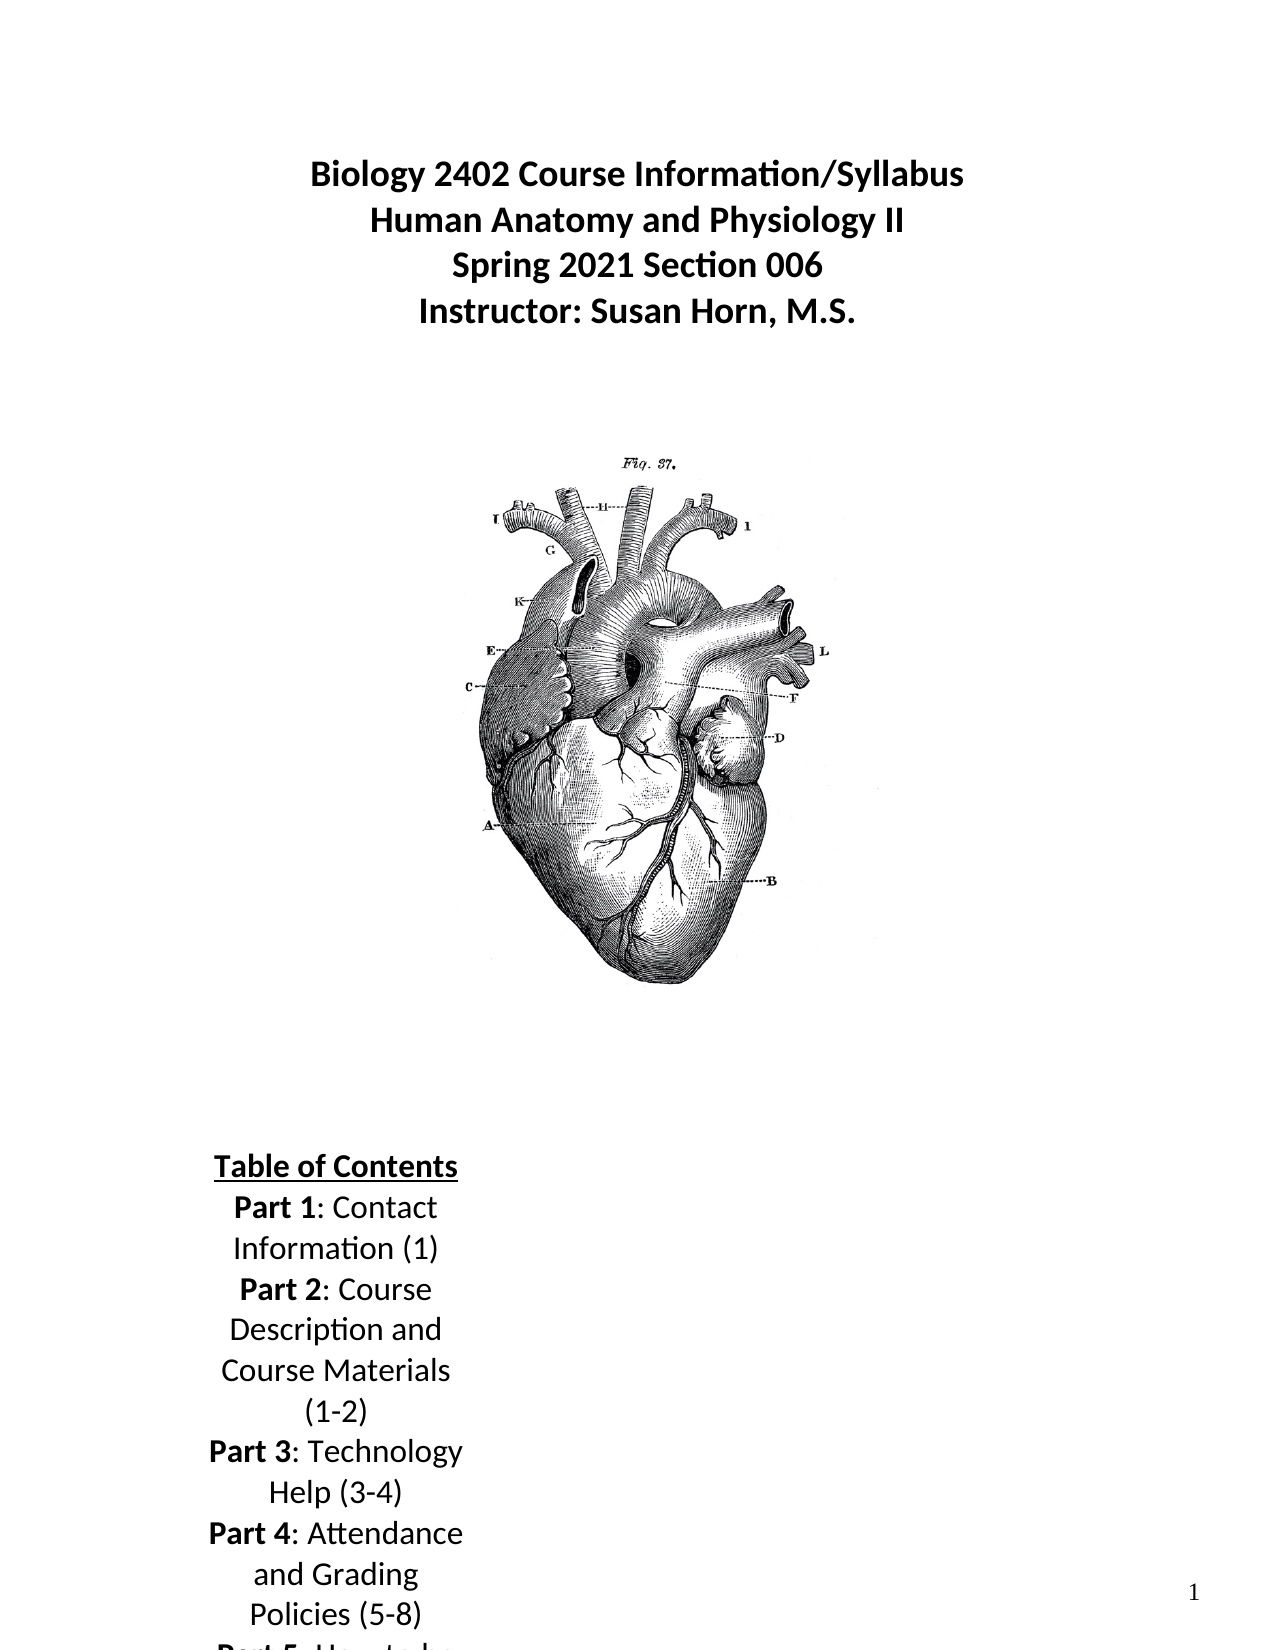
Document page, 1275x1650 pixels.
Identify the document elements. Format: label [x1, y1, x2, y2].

picture [396, 440, 879, 988]
